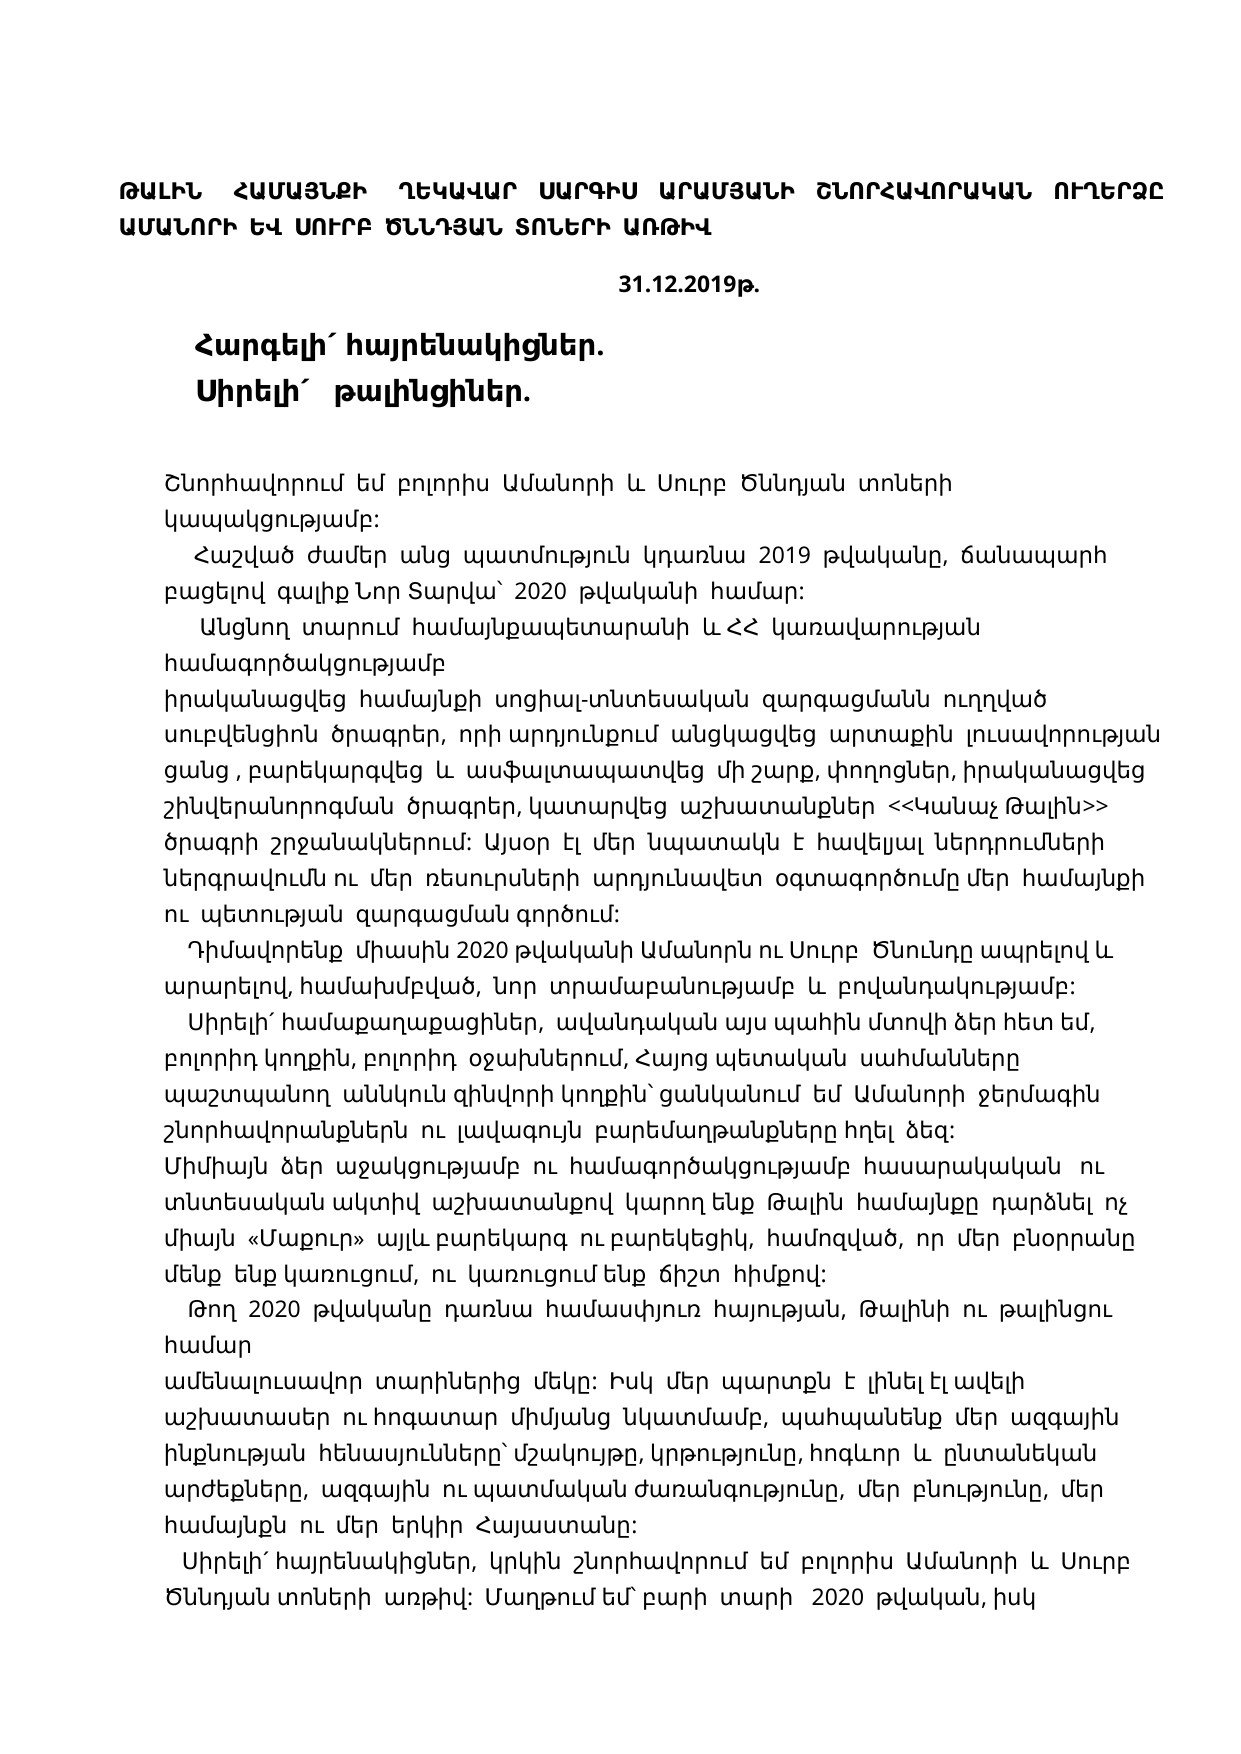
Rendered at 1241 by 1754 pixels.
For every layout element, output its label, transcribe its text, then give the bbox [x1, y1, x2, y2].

text Հարգելի´ հայրենակիցներ. Սիրելի´ թալինցիներ. [89, 324, 1167, 442]
text ԹԱԼԻՆ ՀԱՄԱՅՆՔԻ ՂԵԿԱՎԱՐ ՍԱՐԳԻՍ ԱՐԱՄՅԱՆԻ ՇՆՈՐՀԱՎՈՐԱԿԱՆ ՈՒՂԵՐՁԸ ԱՄԱՆՈՐԻ ԵՎ ՍՈՒՐԲ ԾՆՆԴՅԱՆ ՏՈՆԵՐԻ ԱՌԹԻՎ [118, 175, 1167, 242]
text 31.12.2019թ. [89, 268, 1167, 299]
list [164, 467, 1167, 1612]
